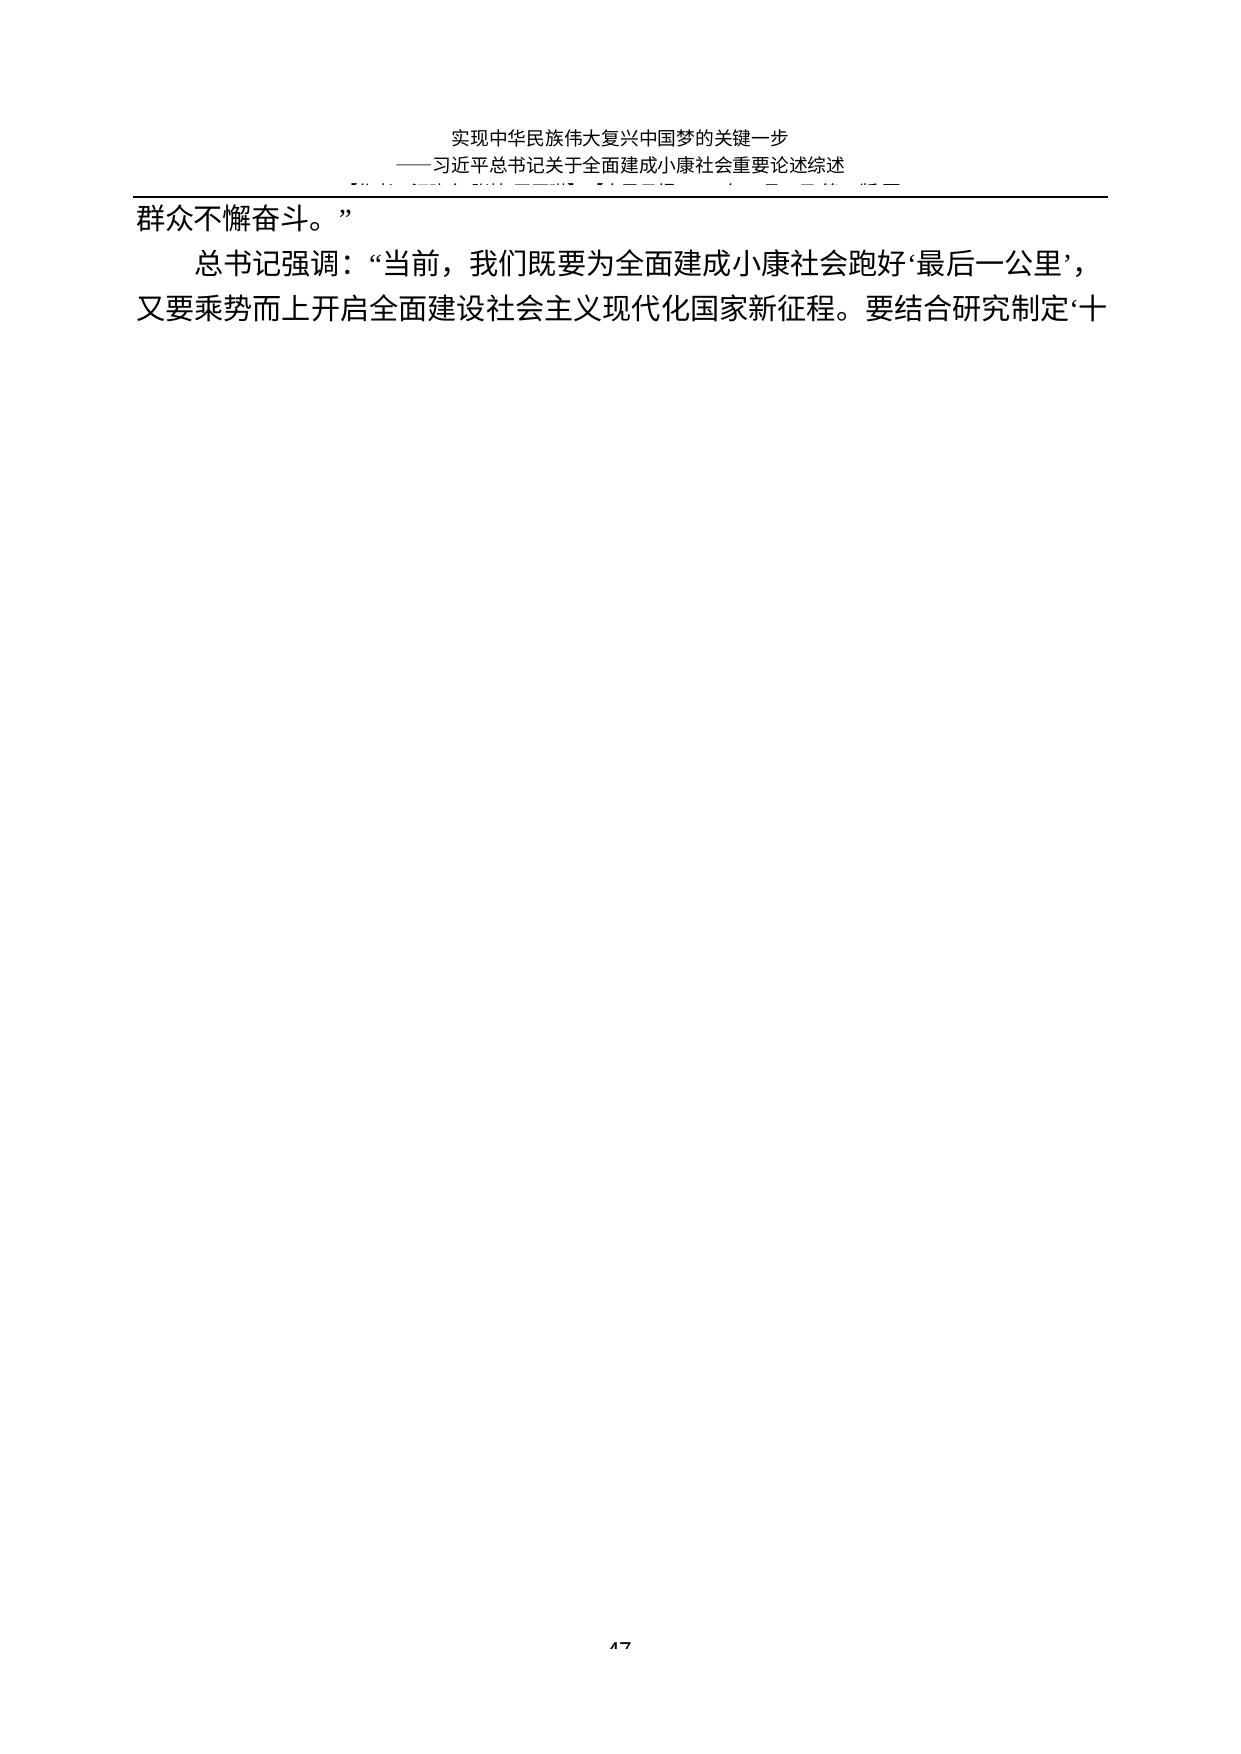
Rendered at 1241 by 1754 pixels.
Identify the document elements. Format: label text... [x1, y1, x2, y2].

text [136, 196, 1105, 238]
text 总书记强调：“当前，我们既要为全面建成小康社会跑好‘最后一公里’， 又要乘势而上开启全面建设社会主义现代化国家新征程。要结合研究制定‘十 [136, 241, 1110, 328]
